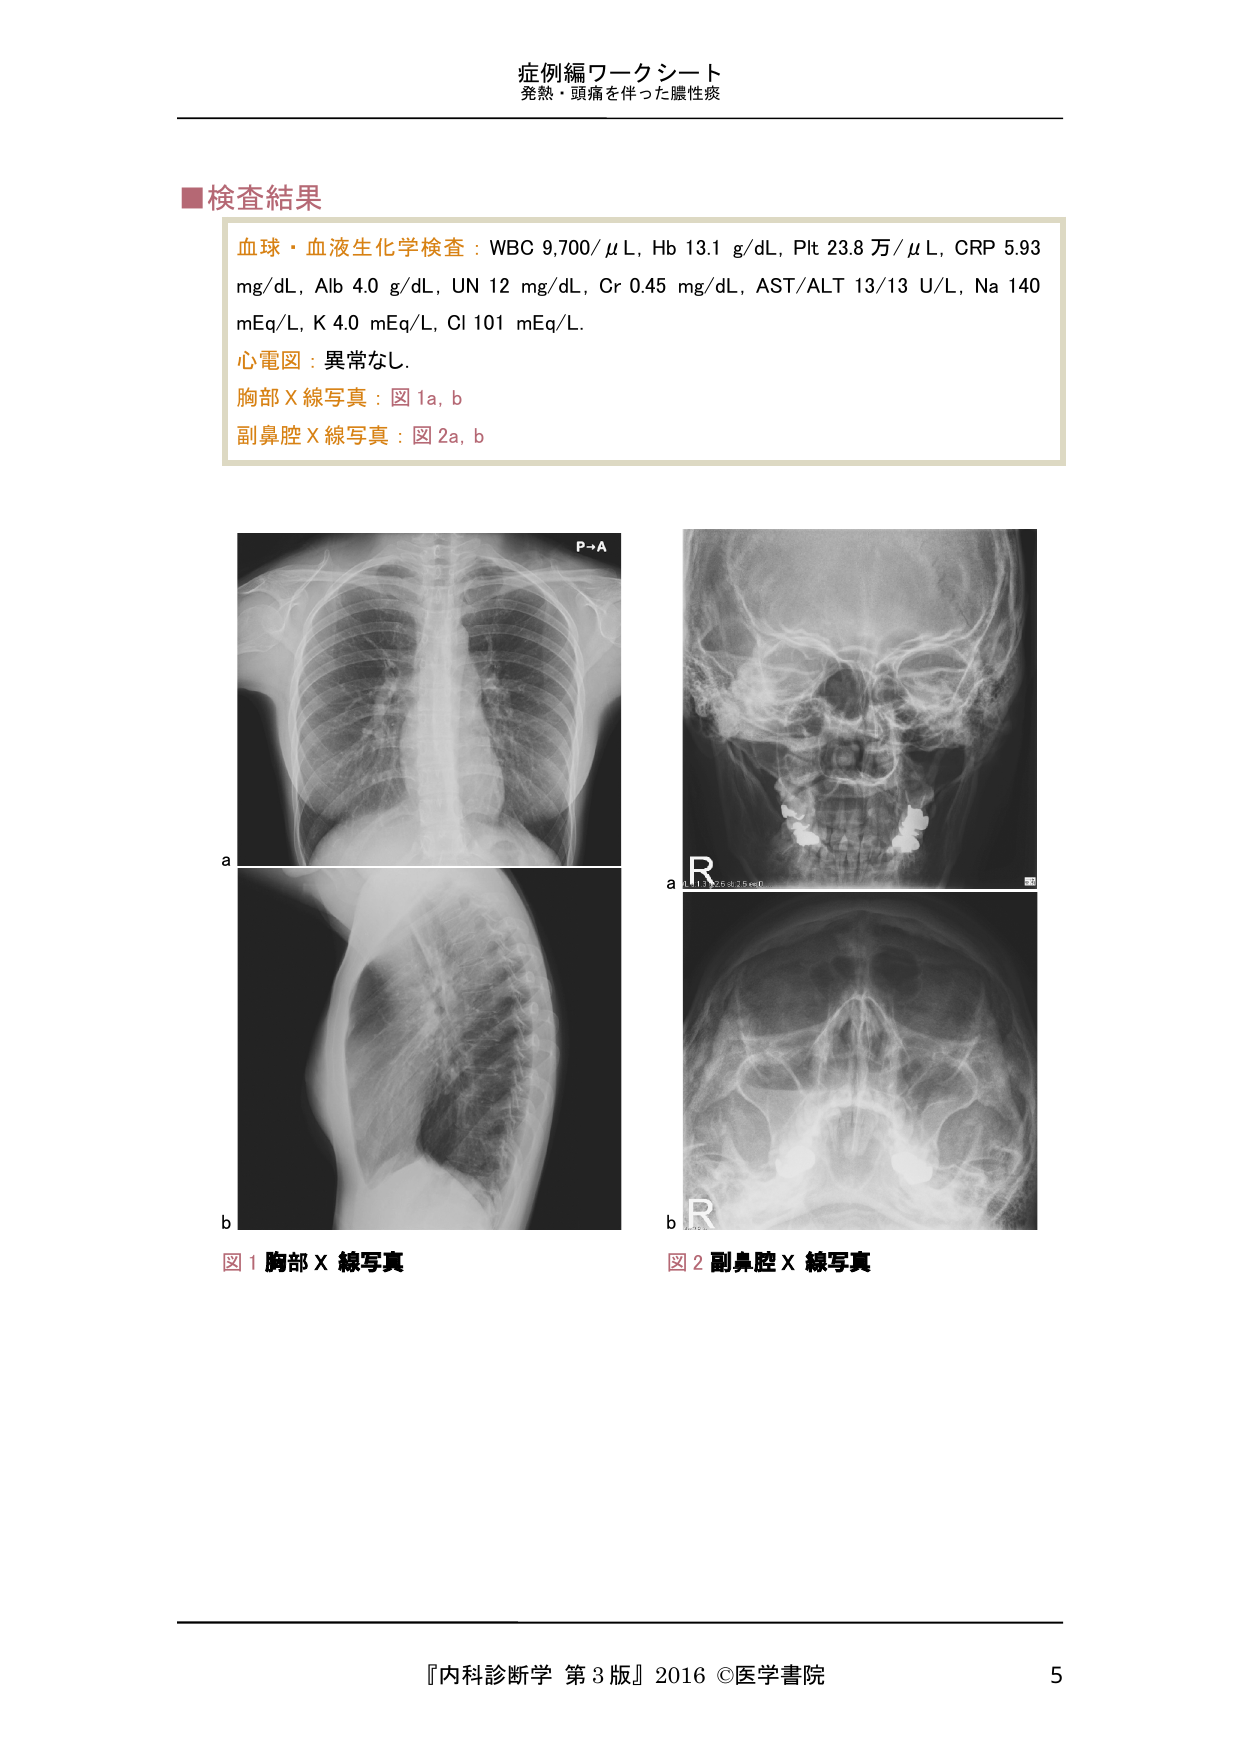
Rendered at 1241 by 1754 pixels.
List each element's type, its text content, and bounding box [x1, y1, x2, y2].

subtitle ■検査結果 [177, 179, 1063, 217]
picture [682, 529, 1037, 889]
picture [237, 868, 622, 1230]
picture [237, 533, 622, 866]
picture [682, 892, 1038, 1230]
table_header 血球・血液生化学検査：WBC 9,700/μL，Hb 13.1 g/dL，Plt 23.8万/μL，CRP 5.93 mg/dL，Alb 4.0 g/dL，UN 12 mg/dL，Cr 0.45 mg/dL，AST/ALT 13/13 U/L，Na 140 mEq/L，K 4.0 mEq/L，Cl 101 mEq/L． 心電図：異常なし． 胸部X線写真：図1a，b 副鼻腔X線写真：図2a，b [228, 223, 1060, 460]
